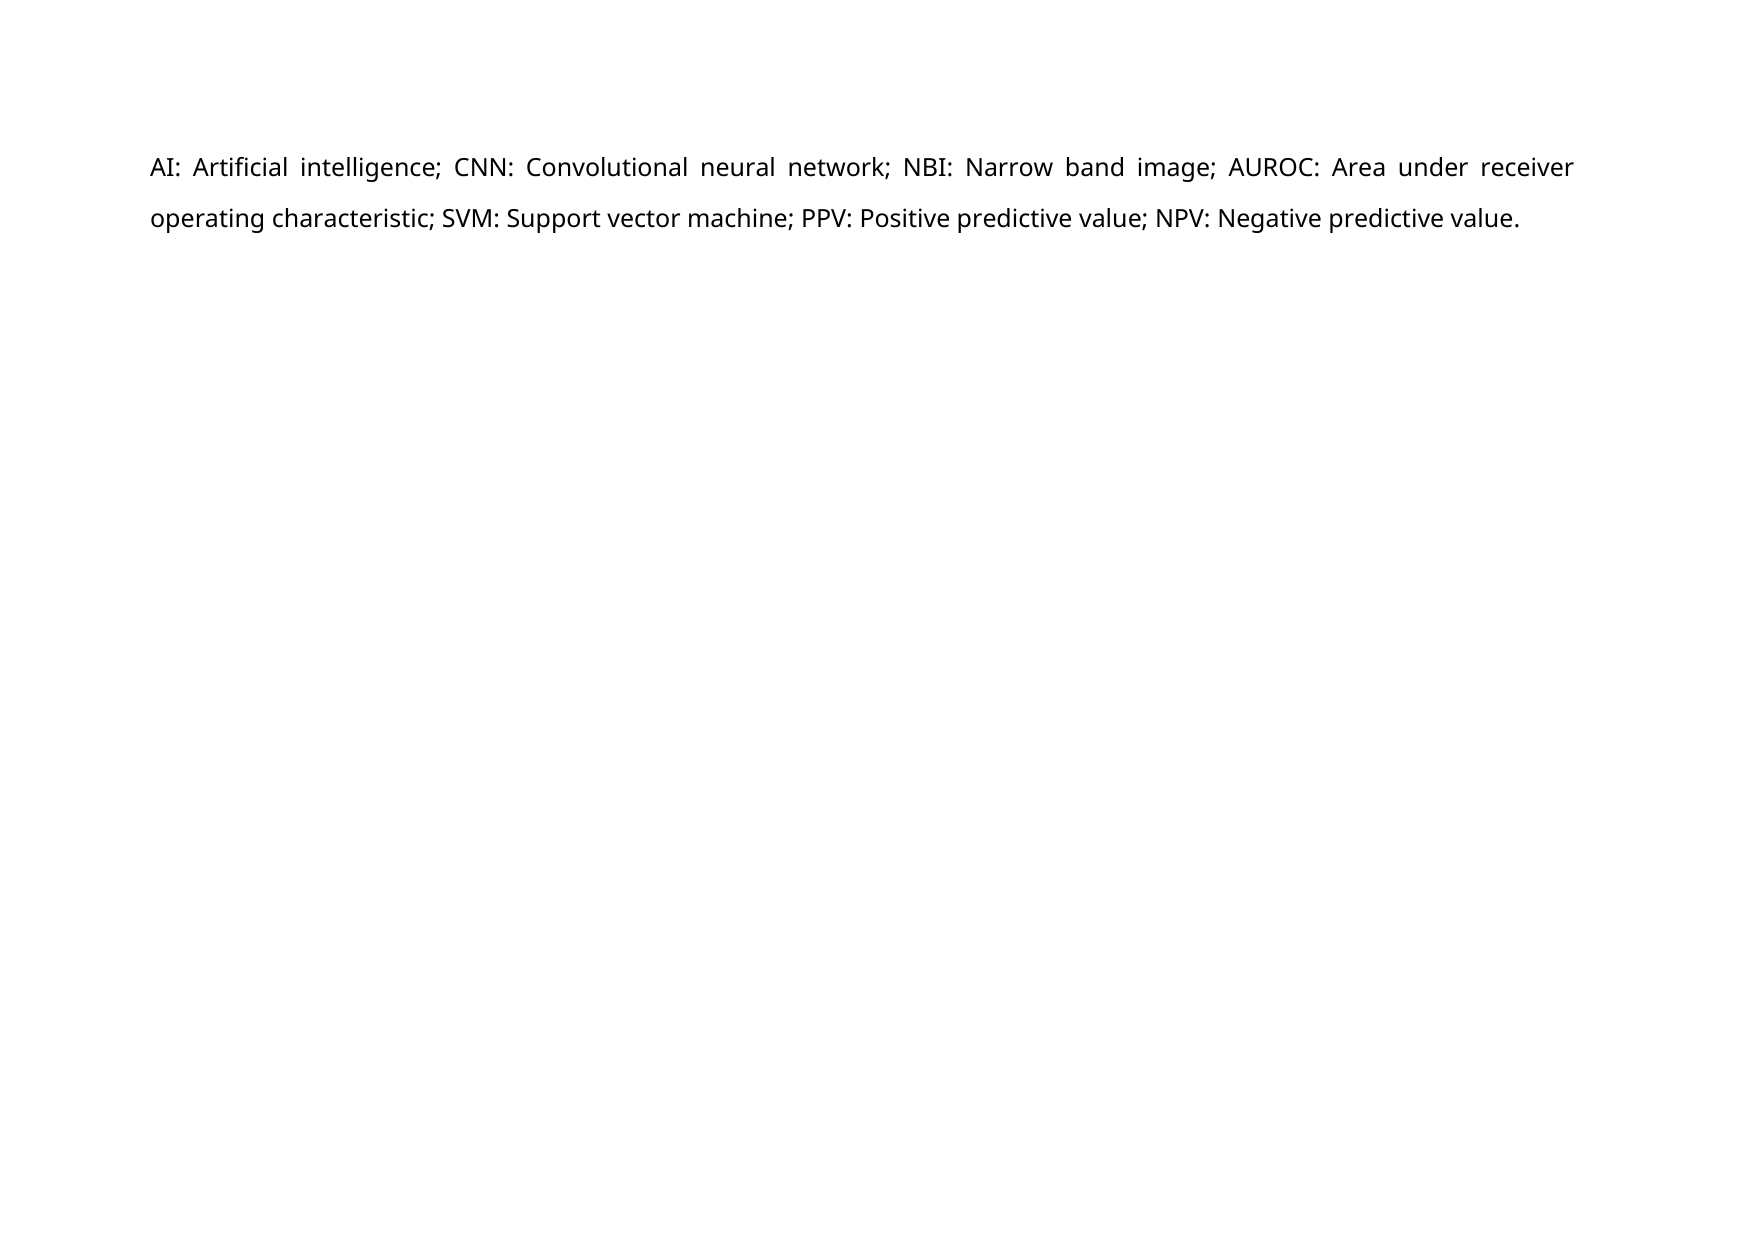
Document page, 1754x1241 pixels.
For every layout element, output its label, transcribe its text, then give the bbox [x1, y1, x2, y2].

text AI: Artificial intelligence; CNN: Convolutional neural network; NBI: Narrow band image; AUROC: Area under receiver operating characteristic; SVM: Support vector machine; PPV: Positive predictive value; NPV: Negative predictive value. [150, 150, 1577, 235]
